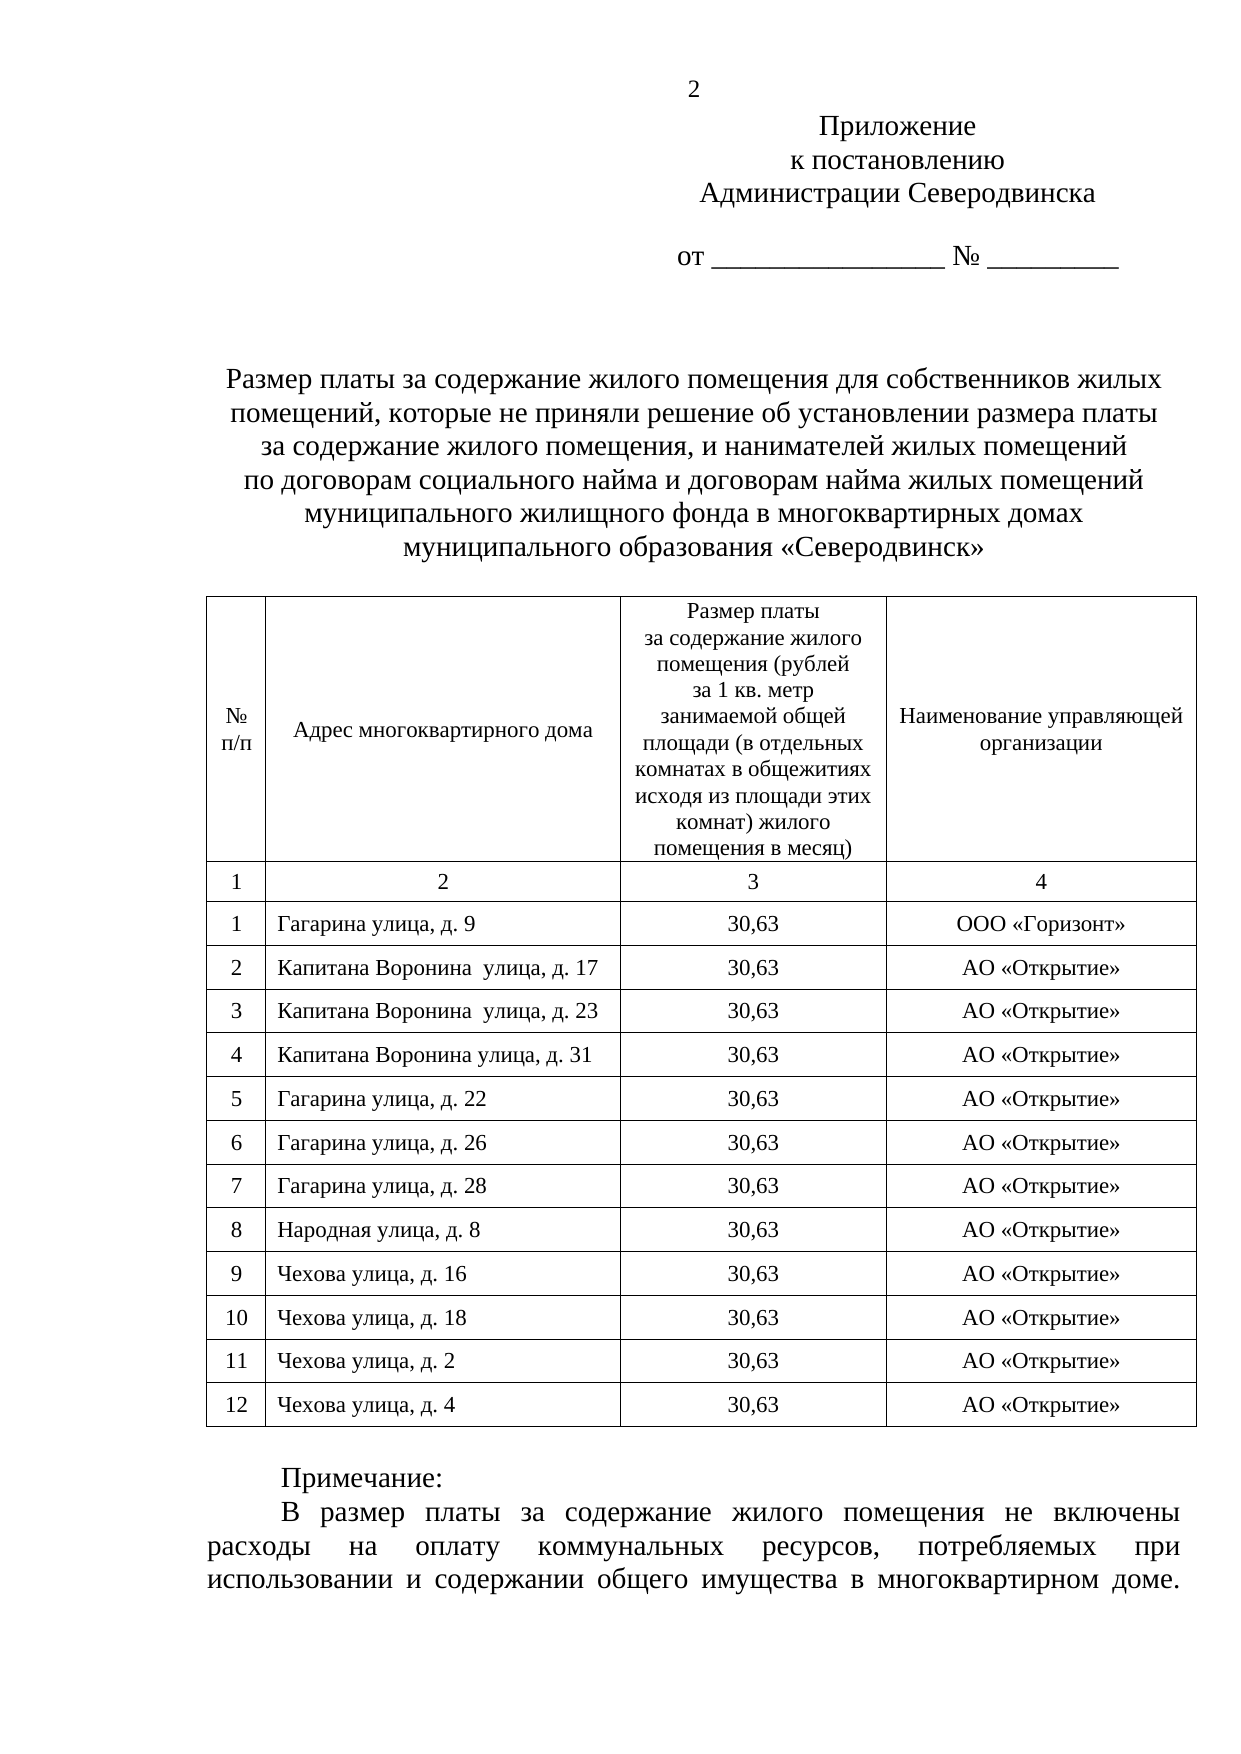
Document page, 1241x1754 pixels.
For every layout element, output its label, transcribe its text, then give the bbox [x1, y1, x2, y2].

table_cell 1 [207, 902, 265, 945]
table_cell 1 [207, 862, 265, 901]
table_cell 30,63 [621, 1033, 886, 1076]
table_cell 2 [266, 862, 620, 901]
text Размер платы за содержание жилого помещения для собственников жилых помещений, которые не приняли решение об установлении размера платы [207, 361, 1181, 428]
table_cell 30,63 [621, 1296, 886, 1338]
table_cell АО «Открытие» [887, 1208, 1196, 1251]
table_cell 30,63 [621, 990, 886, 1032]
table_cell Капитана Воронина улица, д. 31 [266, 1033, 620, 1076]
table_cell Чехова улица, д. 2 [266, 1340, 620, 1382]
table_cell 30,63 [621, 1208, 886, 1251]
table_cell Чехова улица, д. 16 [266, 1252, 620, 1295]
table_cell Гагарина улица, д. 26 [266, 1121, 620, 1163]
table_cell АО «Открытие» [887, 1077, 1196, 1120]
table_cell АО «Открытие» [887, 1033, 1196, 1076]
table_cell Гагарина улица, д. 9 [266, 902, 620, 945]
table_cell АО «Открытие» [887, 1165, 1196, 1207]
table_cell Гагарина улица, д. 28 [266, 1165, 620, 1207]
table_cell 3 [207, 990, 265, 1032]
table_cell Народная улица, д. 8 [266, 1208, 620, 1251]
text Примечание: [207, 1461, 1181, 1494]
table_cell АО «Открытие» [887, 1383, 1196, 1426]
table_cell Гагарина улица, д. 22 [266, 1077, 620, 1120]
table_cell 30,63 [621, 902, 886, 945]
table_cell 30,63 [621, 946, 886, 988]
table_header Приложение к постановлению Администрации Северодвинска [633, 109, 1162, 238]
table_cell 30,63 [621, 1252, 886, 1295]
text за содержание жилого помещения, и нанимателей жилых помещений [207, 428, 1181, 462]
table_cell Чехова улица, д. 4 [266, 1383, 620, 1426]
table_header Адрес многоквартирного дома [266, 597, 620, 861]
table_cell ООО «Горизонт» [887, 902, 1196, 945]
table_cell 10 [207, 1296, 265, 1338]
table_cell 8 [207, 1208, 265, 1251]
table_cell Капитана Воронина улица, д. 17 [266, 946, 620, 988]
table_cell 12 [207, 1383, 265, 1426]
table_cell 4 [207, 1033, 265, 1076]
table_cell 30,63 [621, 1165, 886, 1207]
table_cell 30,63 [621, 1077, 886, 1120]
table_cell Капитана Воронина улица, д. 23 [266, 990, 620, 1032]
table_cell 3 [621, 862, 886, 901]
table_cell 30,63 [621, 1121, 886, 1163]
table_cell Чехова улица, д. 18 [266, 1296, 620, 1338]
table_cell 9 [207, 1252, 265, 1295]
table_cell 30,63 [621, 1383, 886, 1426]
table_header Наименование управляющей организации [887, 597, 1196, 861]
table_cell 5 [207, 1077, 265, 1120]
table_cell АО «Открытие» [887, 946, 1196, 988]
table_cell АО «Открытие» [887, 1296, 1196, 1338]
table_cell 6 [207, 1121, 265, 1163]
table_cell 2 [207, 946, 265, 988]
table_cell АО «Открытие» [887, 1340, 1196, 1382]
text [207, 1494, 1181, 1595]
table_cell 11 [207, 1340, 265, 1382]
table_header Размер платы за содержание жилого помещения (рублей за 1 кв. метр занимаемой общей площади (в отдельных комнатах в общежитиях исходя из площади этих комнат) жилого помещения в месяц) [621, 597, 886, 861]
table_cell 4 [887, 862, 1196, 901]
table_header № п/п [207, 597, 265, 861]
table_cell АО «Открытие» [887, 1121, 1196, 1163]
table_cell 7 [207, 1165, 265, 1207]
table_cell АО «Открытие» [887, 990, 1196, 1032]
text по договорам социального найма и договорам найма жилых помещений муниципального жилищного фонда в многоквартирных домах муниципального образования «Северодвинск» [207, 462, 1181, 563]
table_cell от ________________ № _________ [633, 238, 1162, 271]
table_cell 30,63 [621, 1340, 886, 1382]
table_cell АО «Открытие» [887, 1252, 1196, 1295]
